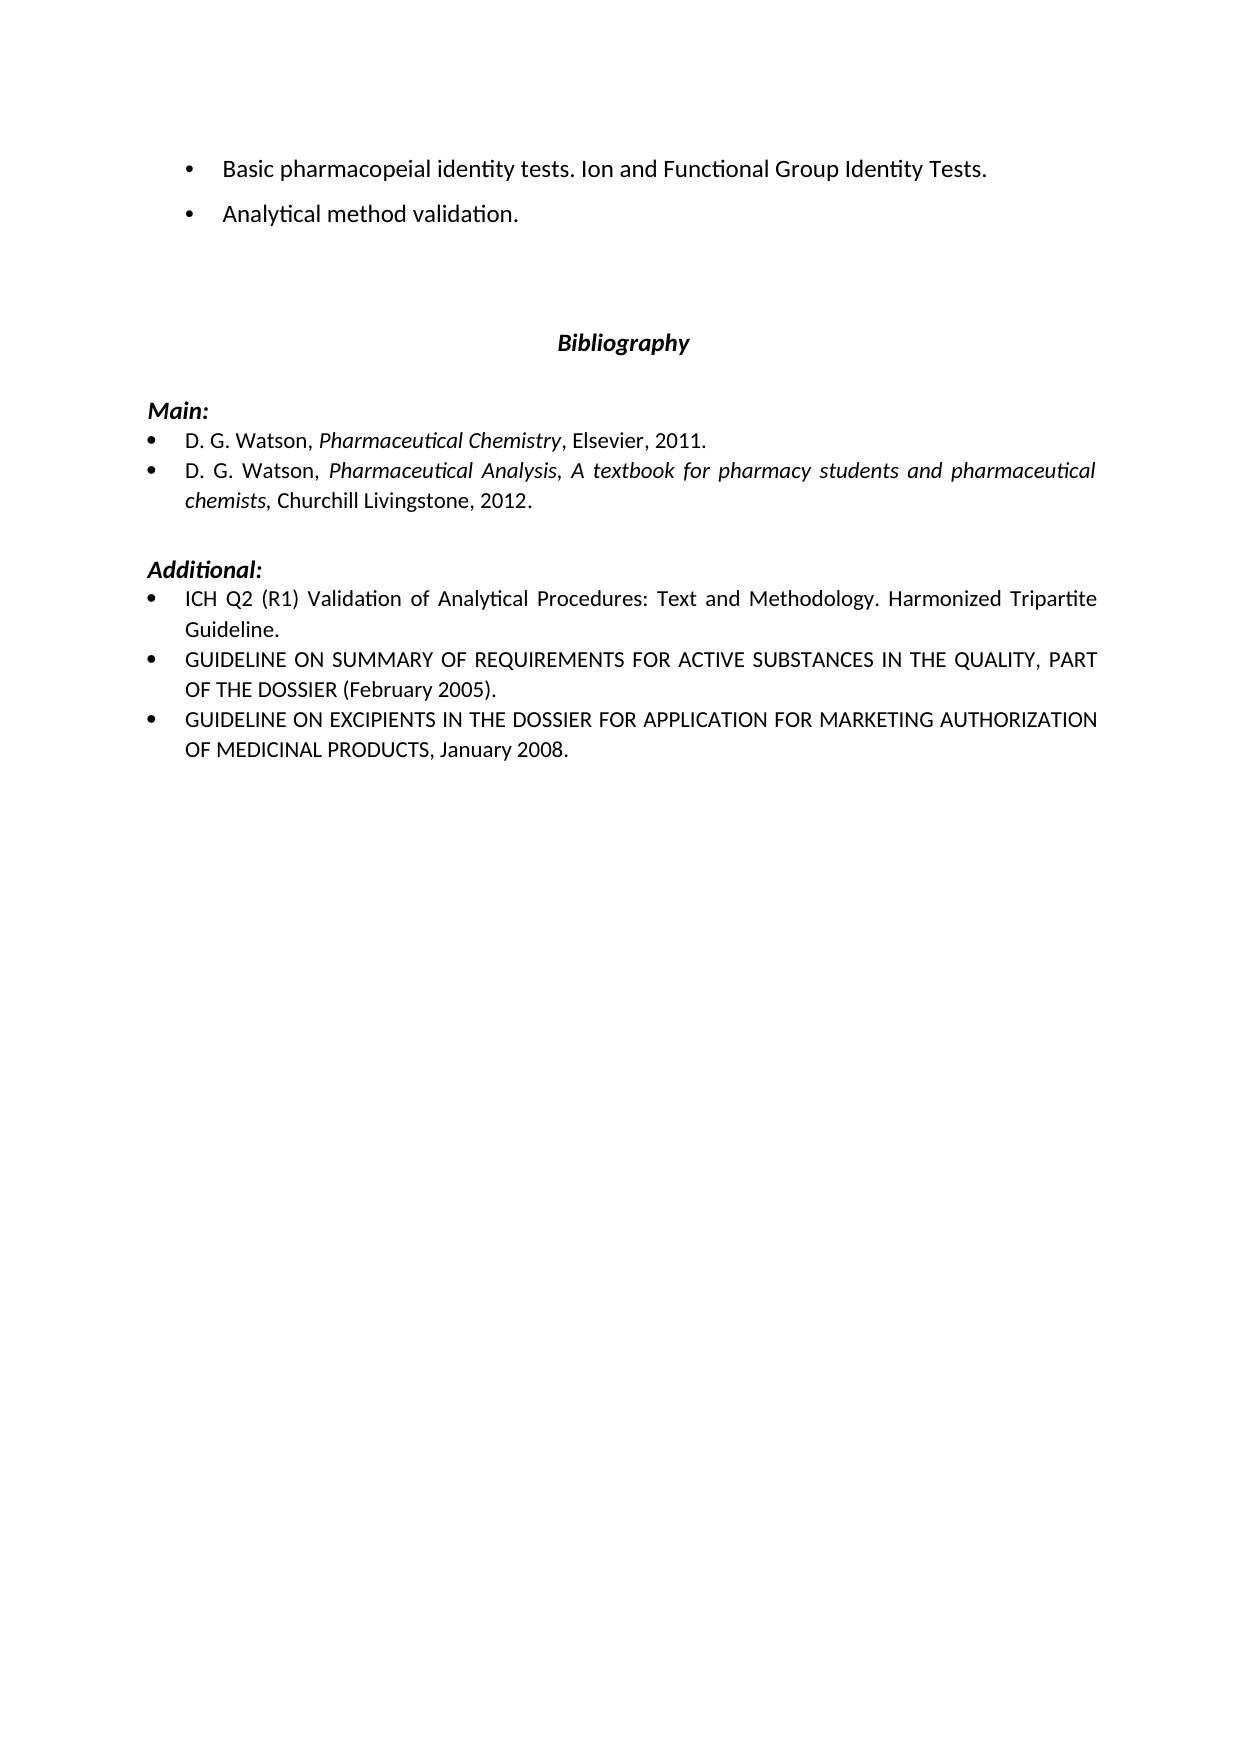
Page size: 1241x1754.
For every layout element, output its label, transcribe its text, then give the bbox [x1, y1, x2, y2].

text Main: [147, 395, 1099, 426]
list ICH Q2 (R1) Validation of Analytical Procedures: Text and Methodology. Harmonized Tripartite Guideline. [147, 584, 1099, 643]
list D. G. Watson, Pharmaceutical Chemistry, Elsevier, 2011. [147, 426, 1099, 454]
list Basic pharmacopeial identity tests. Ion and Functional Group Identity Tests. [185, 153, 1093, 183]
text Bibliography [147, 327, 1099, 358]
list GUIDELINE ON EXCIPIENTS IN THE DOSSIER FOR APPLICATION FOR MARKETING AUTHORIZATION OF MEDICINAL PRODUCTS, January 2008. [147, 705, 1099, 764]
list D. G. Watson, Pharmaceutical Analysis, A textbook for pharmacy students and pharmaceutical chemists, Churchill Livingstone, 2012. [147, 456, 1099, 514]
list Analytical method validation. [185, 198, 1093, 229]
text Additional: [147, 554, 1099, 584]
list GUIDELINE ON SUMMARY OF REQUIREMENTS FOR ACTIVE SUBSTANCES IN THE QUALITY, PART OF THE DOSSIER (February 2005). [147, 645, 1099, 703]
